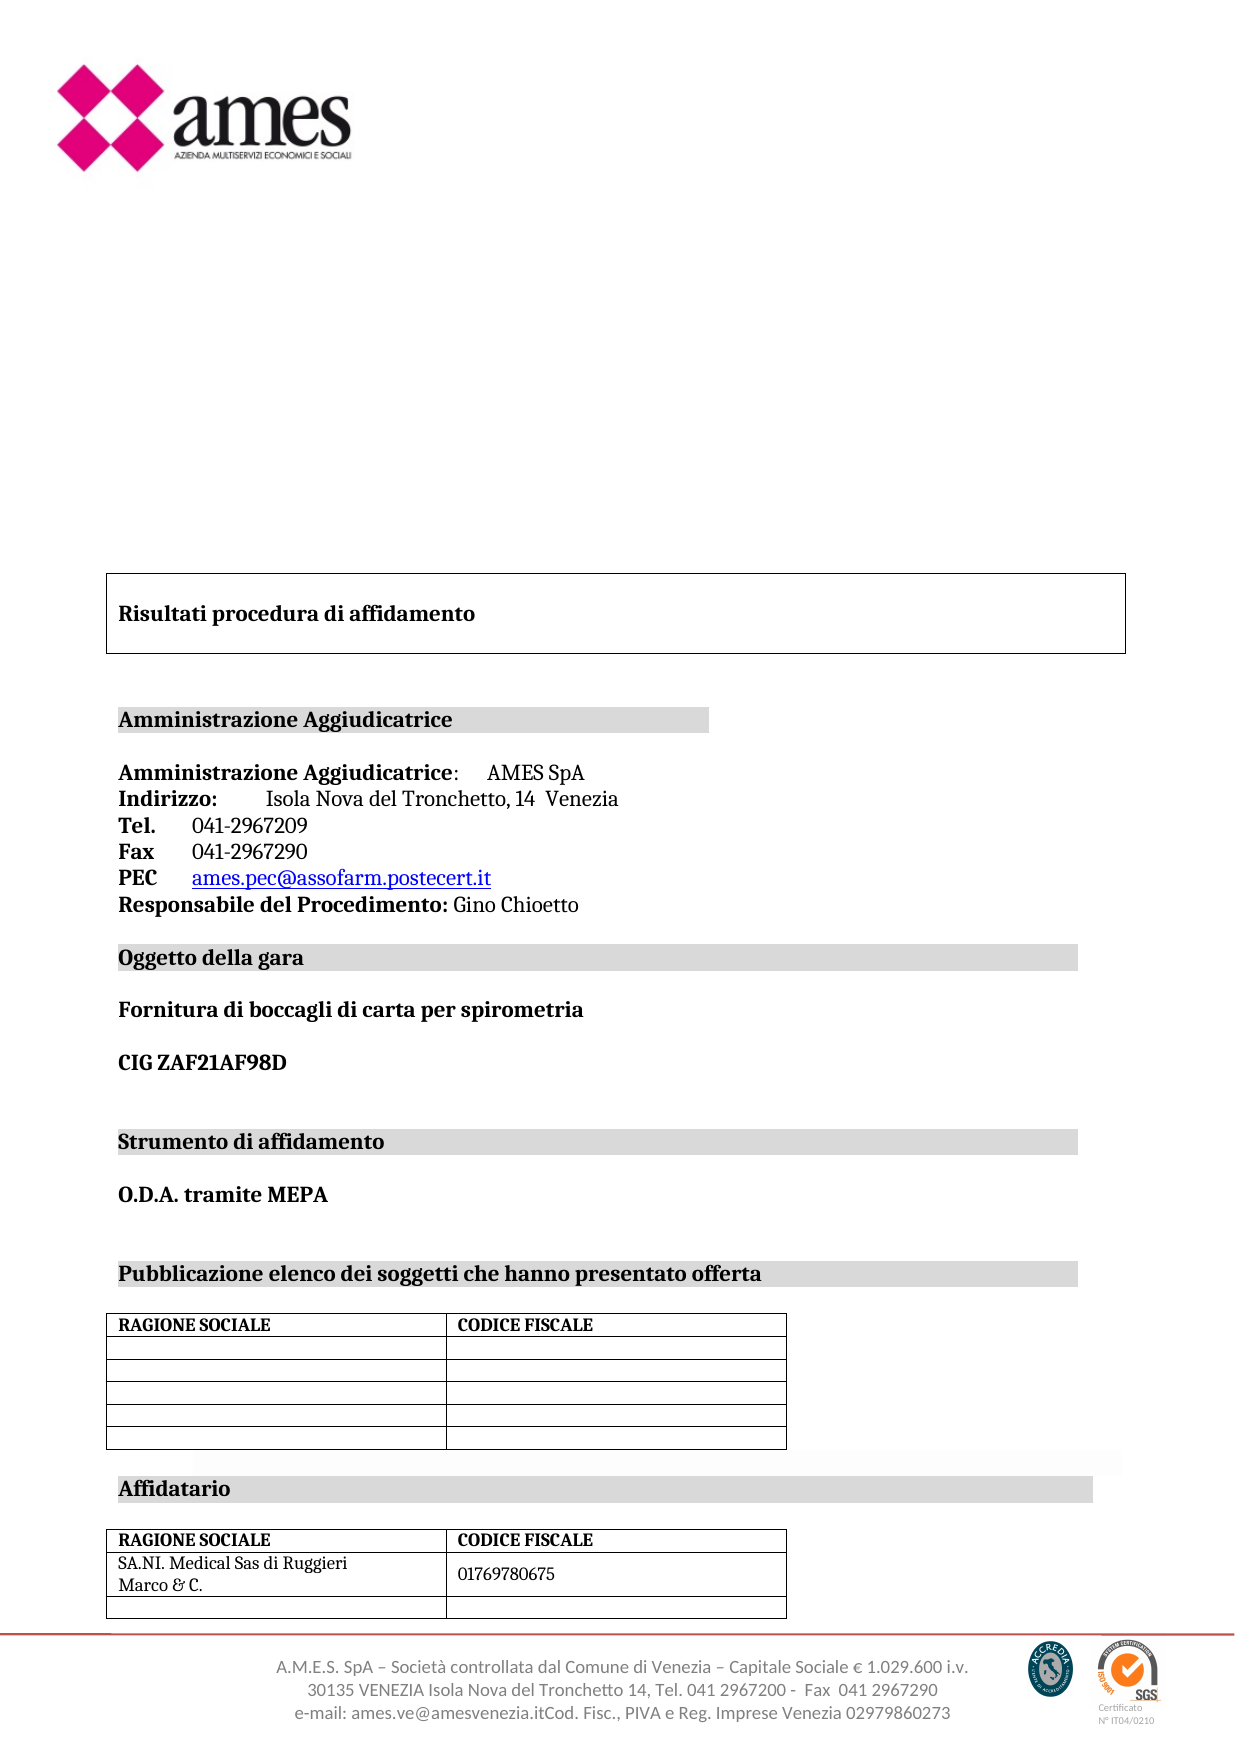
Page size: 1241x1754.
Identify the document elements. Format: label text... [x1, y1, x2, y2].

table_cell 01769780675 [447, 1553, 786, 1596]
table_header CODICE FISCALE [447, 1314, 786, 1336]
table_header Risultati procedura di affidamento [107, 574, 1125, 653]
text Amministrazione Aggiudicatrice [118, 707, 709, 733]
table_cell [447, 1405, 786, 1426]
text Oggetto della gara [118, 944, 1078, 971]
table_cell [447, 1382, 786, 1404]
picture [31, 30, 394, 208]
text Indirizzo: Isola Nova del Tronchetto, 14 Venezia [118, 786, 1122, 812]
table_header RAGIONE SOCIALE [107, 1314, 446, 1336]
table_cell [107, 1337, 446, 1358]
picture [1089, 1636, 1166, 1709]
table_cell [107, 1427, 446, 1449]
text Responsabile del Procedimento: Gino Chioetto [118, 892, 1122, 918]
table_cell [447, 1360, 786, 1381]
table_header RAGIONE SOCIALE [107, 1530, 446, 1552]
text Fornitura di boccagli di carta per spirometria [118, 997, 1122, 1023]
table_cell SA.NI. Medical Sas di Ruggieri Marco & C. [107, 1553, 446, 1596]
table_cell [107, 1360, 446, 1381]
text Affidatario [118, 1476, 1093, 1503]
text Pubblicazione elenco dei soggetti che hanno presentato offerta [118, 1261, 1078, 1287]
text CIG ZAF21AF98D [118, 1050, 1122, 1076]
table_header CODICE FISCALE [447, 1530, 786, 1552]
text Tel. 041-2967209 [118, 812, 1122, 839]
text Fax 041-2967290 [118, 839, 1122, 865]
text PEC ames.pec@assofarm.postecert.it [118, 865, 1122, 892]
table_cell [107, 1597, 446, 1618]
table_cell [447, 1427, 786, 1449]
text O.D.A. tramite MEPA [118, 1181, 1122, 1208]
table_cell [107, 1405, 446, 1426]
text Strumento di affidamento [118, 1129, 1078, 1155]
picture [1026, 1639, 1074, 1699]
table_cell [447, 1337, 786, 1358]
text Amministrazione Aggiudicatrice: AMES SpA [118, 760, 1122, 786]
table_cell [107, 1382, 446, 1404]
table_cell [447, 1597, 786, 1618]
